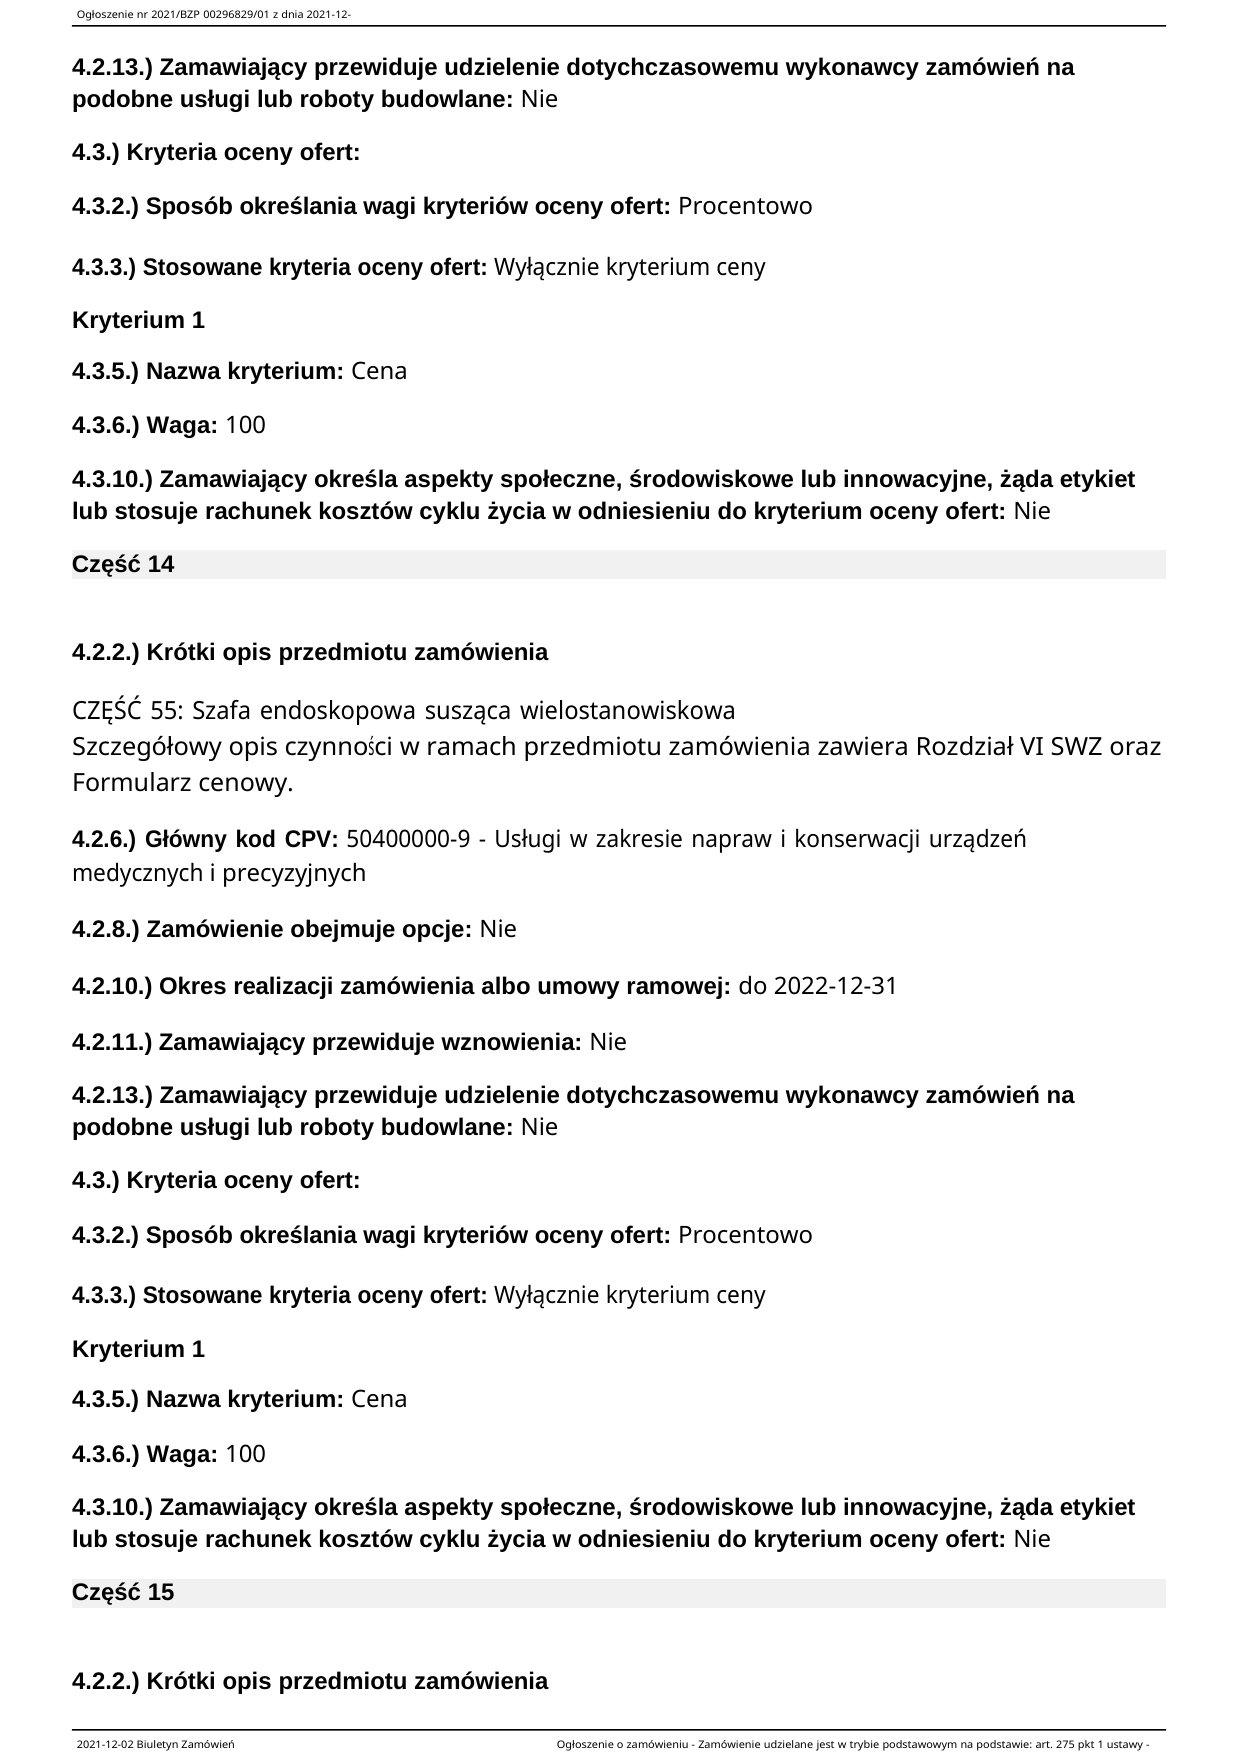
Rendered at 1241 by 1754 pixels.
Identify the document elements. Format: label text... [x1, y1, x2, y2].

text 4.2.11.) Zamawiający przewiduje wznowienia: Nie [72, 1025, 1178, 1057]
text 4.3.5.) Nazwa kryterium: Cena [72, 357, 1178, 384]
text 4.3.6.) Waga: 100 [72, 1437, 1178, 1469]
text 4.2.10.) Okres realizacji zamówienia albo umowy ramowej: do 2022-12-31 [72, 968, 1178, 1001]
text 4.2.13.) Zamawiający przewiduje udzielenie dotychczasowemu wykonawcy zamówień na podobne usługi lub roboty budowlane: Nie [72, 52, 1078, 114]
text 4.3.) Kryteria oceny ofert: [72, 1166, 1178, 1194]
text 4.3.2.) Sposób określania wagi kryteriów oceny ofert: Procentowo 4.3.3.) Stosowane kryteria oceny ofert: Wyłącznie kryterium ceny Kryterium 1 [72, 1218, 868, 1362]
text 4.2.2.) Krótki opis przedmiotu zamówienia [72, 638, 1178, 666]
text 4.2.2.) Krótki opis przedmiotu zamówienia [72, 1667, 1178, 1694]
text 4.2.6.) Główny kod CPV: 50400000-9 - Usługi w zakresie napraw i konserwacji urządzeń medycznych i precyzyjnych [72, 822, 1163, 888]
text 4.3.10.) Zamawiający określa aspekty społeczne, środowiskowe lub innowacyjne, żąda etykiet lub stosuje rachunek kosztów cyklu życia w odniesieniu do kryterium oceny ofert: Nie [72, 1493, 1140, 1555]
text 4.3.6.) Waga: 100 [72, 408, 1178, 441]
text CZĘŚĆ 55: Szafa endoskopowa susząca wielostanowiskowa [72, 693, 1178, 727]
text 4.2.8.) Zamówienie obejmuje opcje: Nie [72, 912, 1178, 945]
text 4.3.) Kryteria oceny ofert: [72, 138, 1178, 165]
text 4.3.10.) Zamawiający określa aspekty społeczne, środowiskowe lub innowacyjne, żąda etykiet lub stosuje rachunek kosztów cyklu życia w odniesieniu do kryterium oceny ofert: Nie [72, 464, 1140, 526]
text 4.3.5.) Nazwa kryterium: Cena [72, 1386, 1178, 1413]
text Szczegółowy opis czynności w ramach przedmiotu zamówienia zawiera Rozdział VI SWZ oraz Formularz cenowy. [72, 729, 1178, 798]
text 4.2.13.) Zamawiający przewiduje udzielenie dotychczasowemu wykonawcy zamówień na podobne usługi lub roboty budowlane: Nie [72, 1081, 1078, 1143]
text 4.3.2.) Sposób określania wagi kryteriów oceny ofert: Procentowo 4.3.3.) Stosowane kryteria oceny ofert: Wyłącznie kryterium ceny Kryterium 1 [72, 189, 868, 333]
